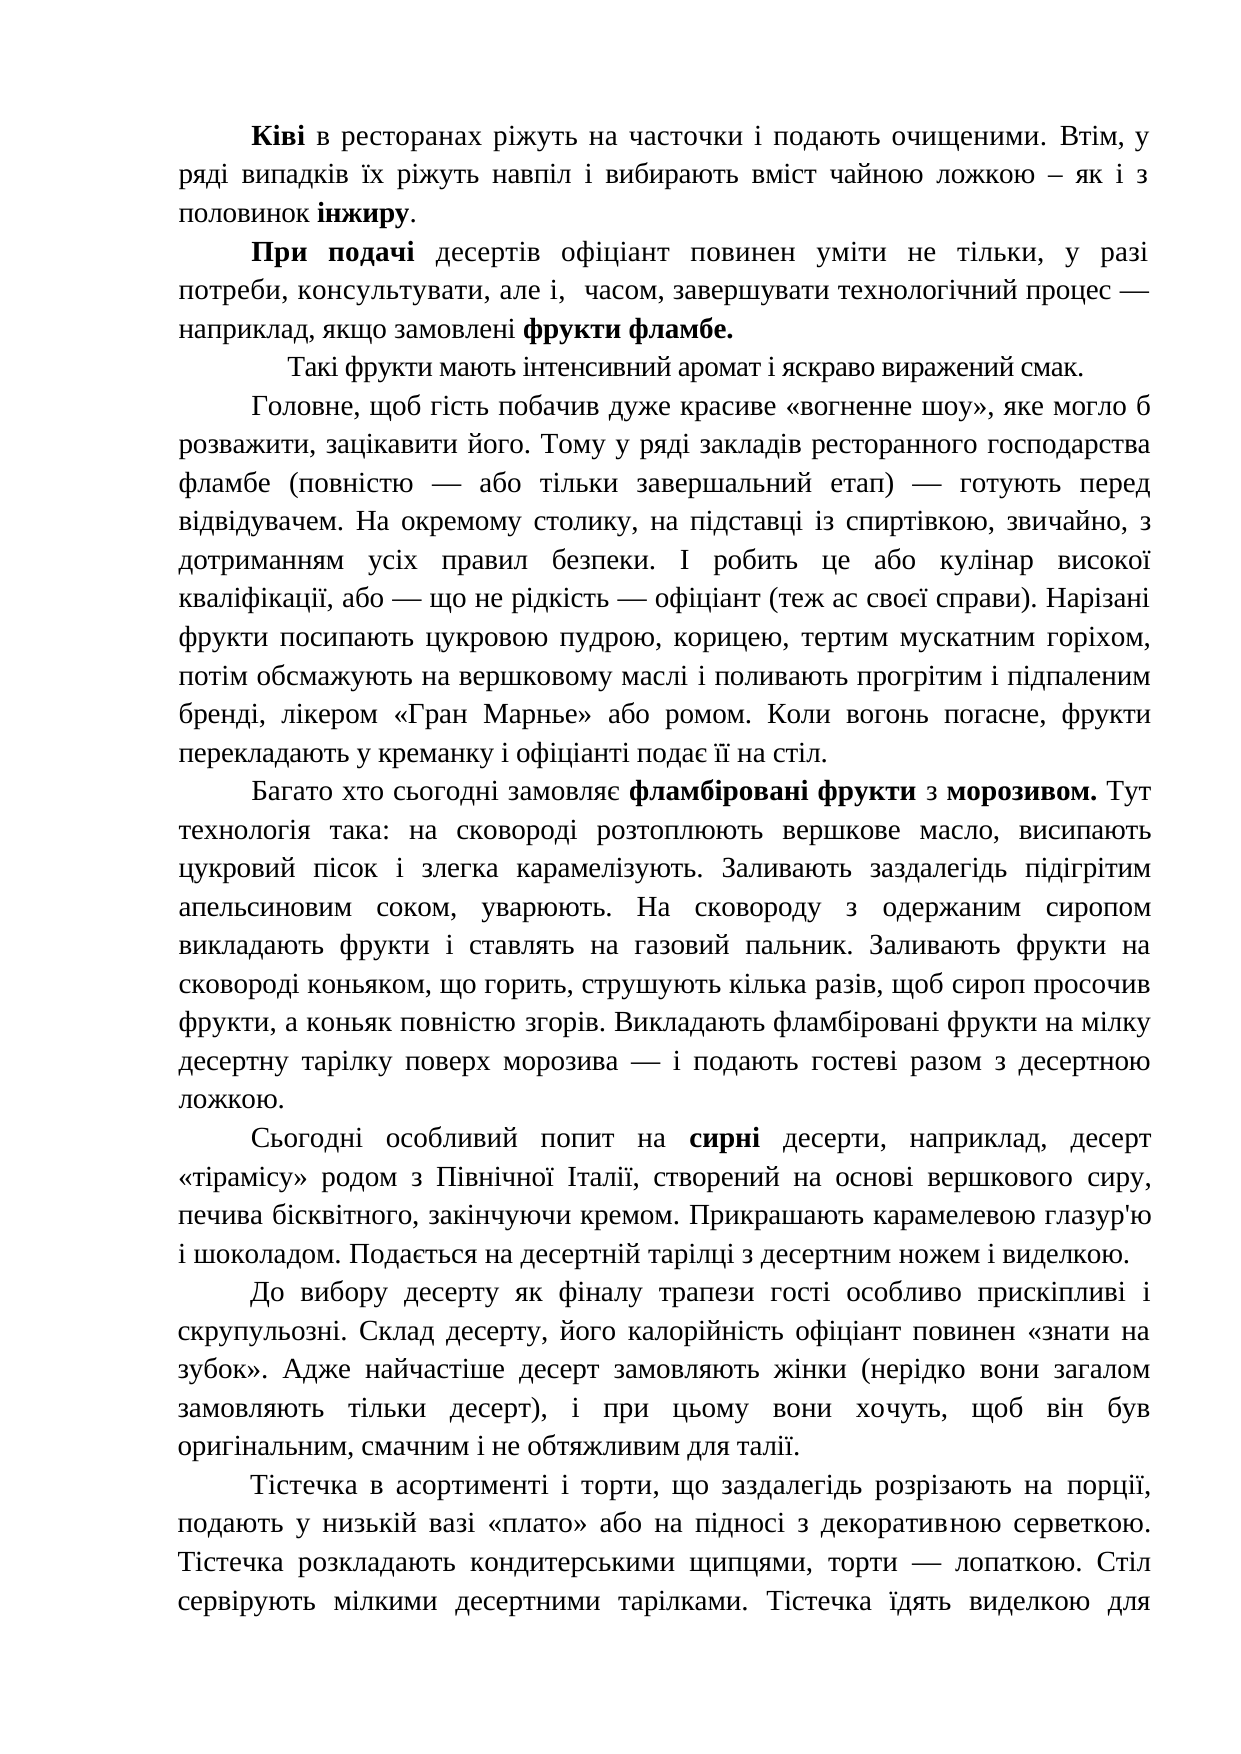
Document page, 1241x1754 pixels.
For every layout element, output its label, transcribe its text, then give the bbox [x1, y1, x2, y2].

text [177, 1467, 1151, 1616]
text Такі фрукти мають інтенсивний аромат і яскраво виражений смак. [214, 349, 1152, 383]
text Ківі в ресторанах ріжуть на часточки і подають очищеними. Втім, у ряді випадків їх ріжуть навпіл і вибирають вміст чайною ложкою – як і з половинок інжиру. [178, 118, 1149, 229]
text При подачі десертів офіціант повинен уміти не тільки, у разі потреби, консультувати, але і, часом, завершувати технологічний процес — наприклад, якщо замовлені фрукти фламбе. [178, 234, 1149, 344]
text Сьогодні особливий попит на сирні десерти, наприклад, десерт «тірамісу» родом з Північної Італії, створений на основі вершкового сиру, печива бісквітного, закінчуючи кремом. Прикрашають карамелевою глазур'ю і шоколадом. Подається на десертній тарілці з десертним ножем і виделкою. [178, 1120, 1152, 1269]
text Головне, щоб гість побачив дуже красиве «вогненне шоу», яке могло б розважити, зацікавити його. Тому у ряді закладів ресторанного господарства фламбе (повністю — або тільки завершальний етап) — готують перед відвідувачем. На окремому столику, на підставці із спиртівкою, звичайно, з дотриманням усіх правил безпеки. І робить це або кулінар високої кваліфікації, або — що не рідкість — офіціант (теж ас своєї справи). Нарізані фрукти посипають цукровою пудрою, корицею, тертим мускатним горіхом, потім обсмажують на вершковому маслі і поливають прогрітим і підпаленим бренді, лікером «Гран Марнье» або ромом. Коли вогонь погасне, фрукти перекладають у креманку і офіціанті подає її на стіл. [178, 388, 1151, 768]
text До вибору десерту як фіналу трапези гості особливо прискіпливі і скрупульозні. Склад десерту, його калорійність офіціант повинен «знати на зубок». Адже найчастіше десерт замовляють жінки (нерідко вони загалом замовляють тільки десерт), і при цьому вони хочуть, щоб він був оригінальним, смачним і не обтяжливим для талії. [177, 1274, 1151, 1462]
text Багато хто сьогодні замовляє фламбіровані фрукти з морозивом. Тут технологія така: на сковороді розтоплюють вершкове масло, висипають цукровий пісок і злегка карамелізують. Заливають заздалегідь підігрітим апельсиновим соком, уварюють. На сковороду з одержаним сиропом викладають фрукти і ставлять на газовий пальник. Заливають фрукти на сковороді коньяком, що горить, струшують кілька разів, щоб сироп просочив фрукти, а коньяк повністю згорів. Викладають фламбіровані фрукти на мілку десертну тарілку поверх морозива — і подають гостеві разом з десертною ложкою. [178, 773, 1151, 1115]
